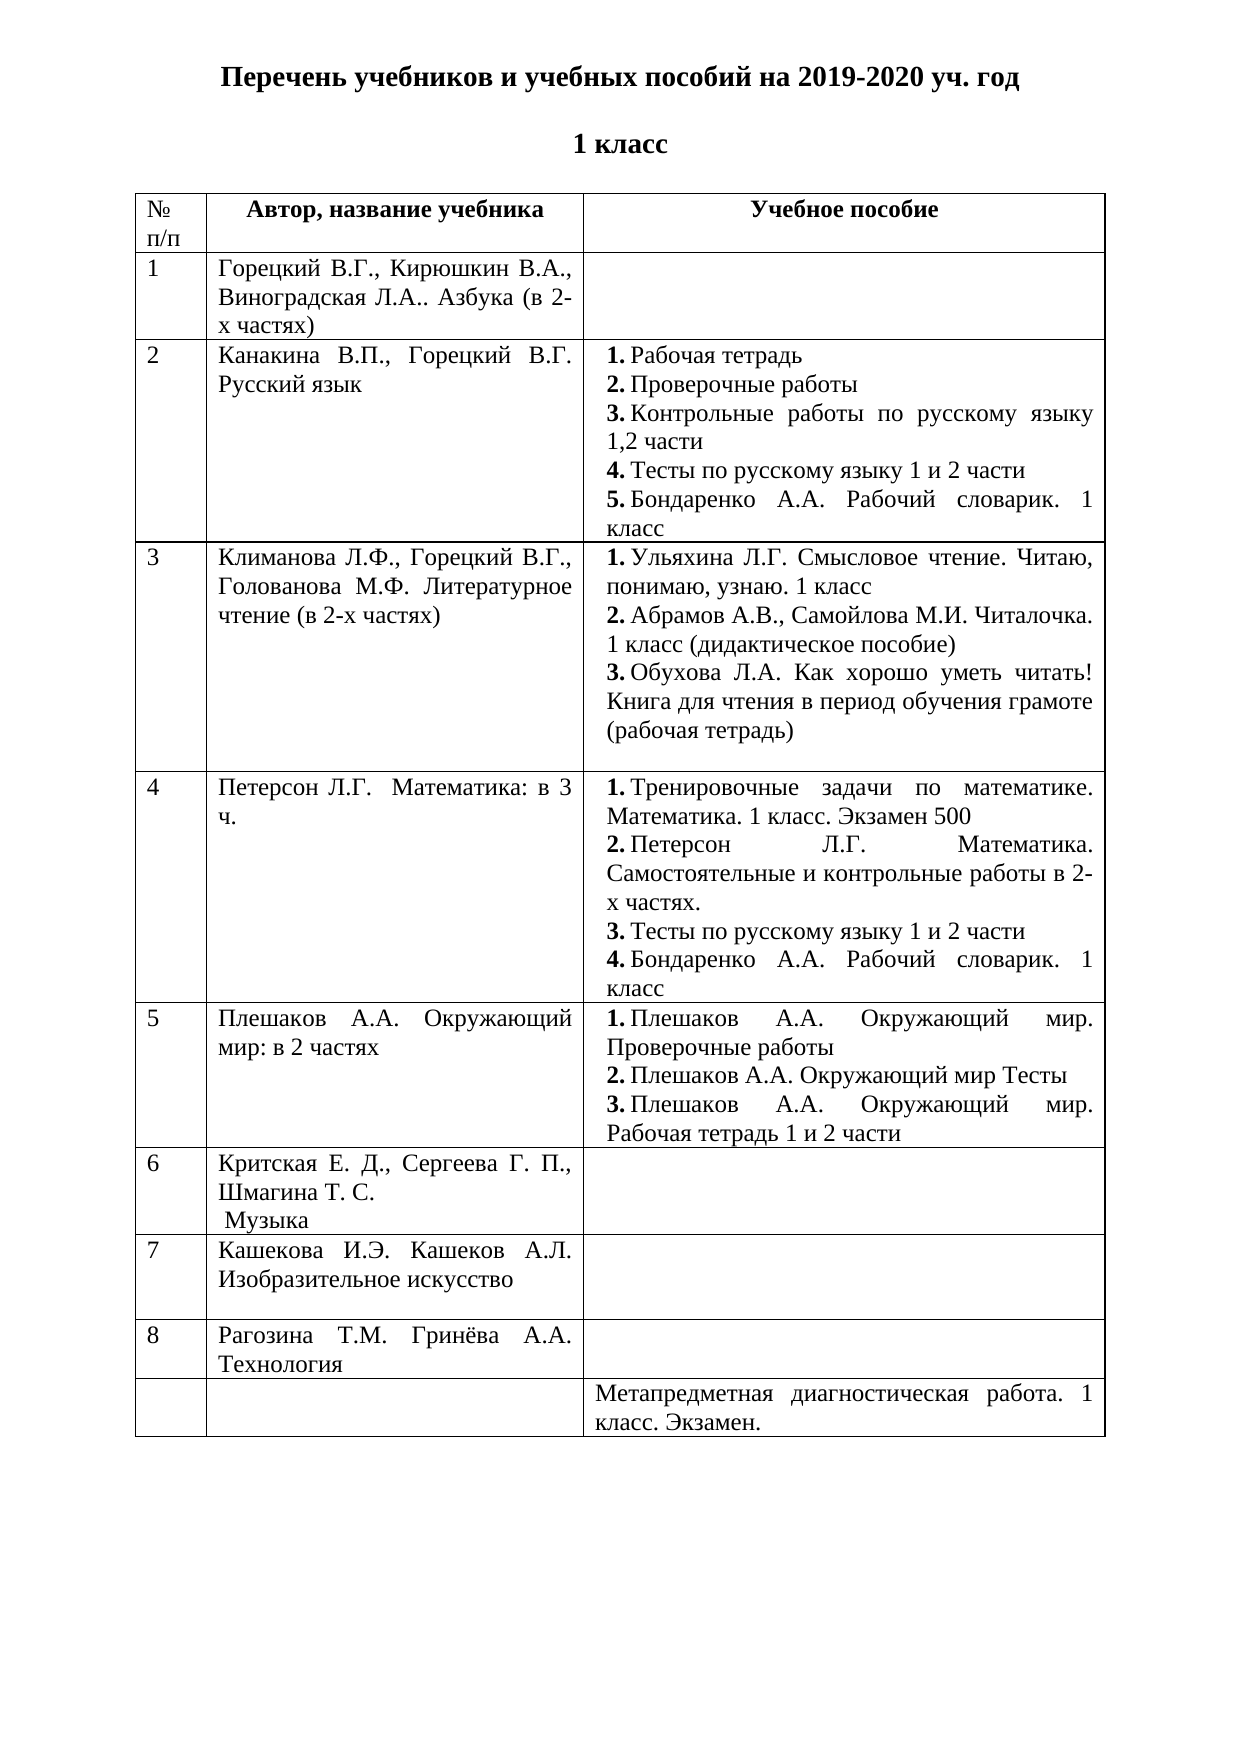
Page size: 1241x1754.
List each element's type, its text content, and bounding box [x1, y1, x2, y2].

table_cell 2 [136, 340, 206, 541]
table_cell 4 [136, 772, 206, 1002]
table_cell 7 [136, 1235, 206, 1319]
table_cell [584, 1148, 1104, 1234]
table_cell Плешаков А.А. Окружающий мир: в 2 частях [207, 1003, 583, 1147]
table_cell 1 [136, 253, 206, 339]
table_cell Климанова Л.Ф., Горецкий В.Г., Голованова М.Ф. Литературное чтение (в 2-х частях) [207, 543, 583, 771]
table_cell 3 [136, 543, 206, 771]
table_cell [584, 1235, 1104, 1319]
table_cell Петерсон Л.Г. Математика: в 3 ч. [207, 772, 583, 1002]
table_header № п/п [136, 194, 206, 252]
table_cell Канакина В.П., Горецкий В.Г. Русский язык [207, 340, 583, 541]
table_cell Тренировочные задачи по математике. Математика. 1 класс. Экзамен 500 Петерсон Л.Г. Математика. Самостоятельные и контрольные работы в 2-х частях. Тесты по русскому языку 1 и 2 части Бондаренко А.А. Рабочий словарик. 1 класс [584, 772, 1104, 1002]
table_cell Кашекова И.Э. Кашеков А.Л. Изобразительное искусство [207, 1235, 583, 1319]
table_cell Плешаков А.А. Окружающий мир. Проверочные работы Плешаков А.А. Окружающий мир Тесты Плешаков А.А. Окружающий мир. Рабочая тетрадь 1 и 2 части [584, 1003, 1104, 1147]
table_cell Рабочая тетрадь Проверочные работы Контрольные работы по русскому языку 1,2 части Тесты по русскому языку 1 и 2 части Бондаренко А.А. Рабочий словарик. 1 класс [584, 340, 1104, 541]
table_cell 6 [136, 1148, 206, 1234]
table_header Автор, название учебника [207, 194, 583, 252]
table_cell [136, 1379, 206, 1436]
table_cell 8 [136, 1320, 206, 1377]
table_cell Рагозина Т.М. Гринёва А.А. Технология [207, 1320, 583, 1377]
table_cell Ульяхина Л.Г. Смысловое чтение. Читаю, понимаю, узнаю. 1 класс Абрамов А.В., Самойлова М.И. Читалочка. 1 класс (дидактическое пособие) Обухова Л.А. Как хорошо уметь читать! Книга для чтения в период обучения грамоте (рабочая тетрадь) [584, 543, 1104, 771]
table_cell Критская Е. Д., Сергеева Г. П., Шмагина Т. С. Музыка [207, 1148, 583, 1234]
table_cell [584, 253, 1104, 339]
table_header Учебное пособие [584, 194, 1104, 252]
text Перечень учебников и учебных пособий на 2019-2020 уч. год [59, 59, 1181, 93]
table_cell 5 [136, 1003, 206, 1147]
table_cell Метапредметная диагностическая работа. 1 класс. Экзамен. [584, 1379, 1104, 1436]
table_cell [584, 1320, 1104, 1377]
table_cell [207, 1379, 583, 1436]
text 1 класс [59, 126, 1181, 160]
table_cell Горецкий В.Г., Кирюшкин В.А., Виноградская Л.А.. Азбука (в 2-х частях) [207, 253, 583, 339]
